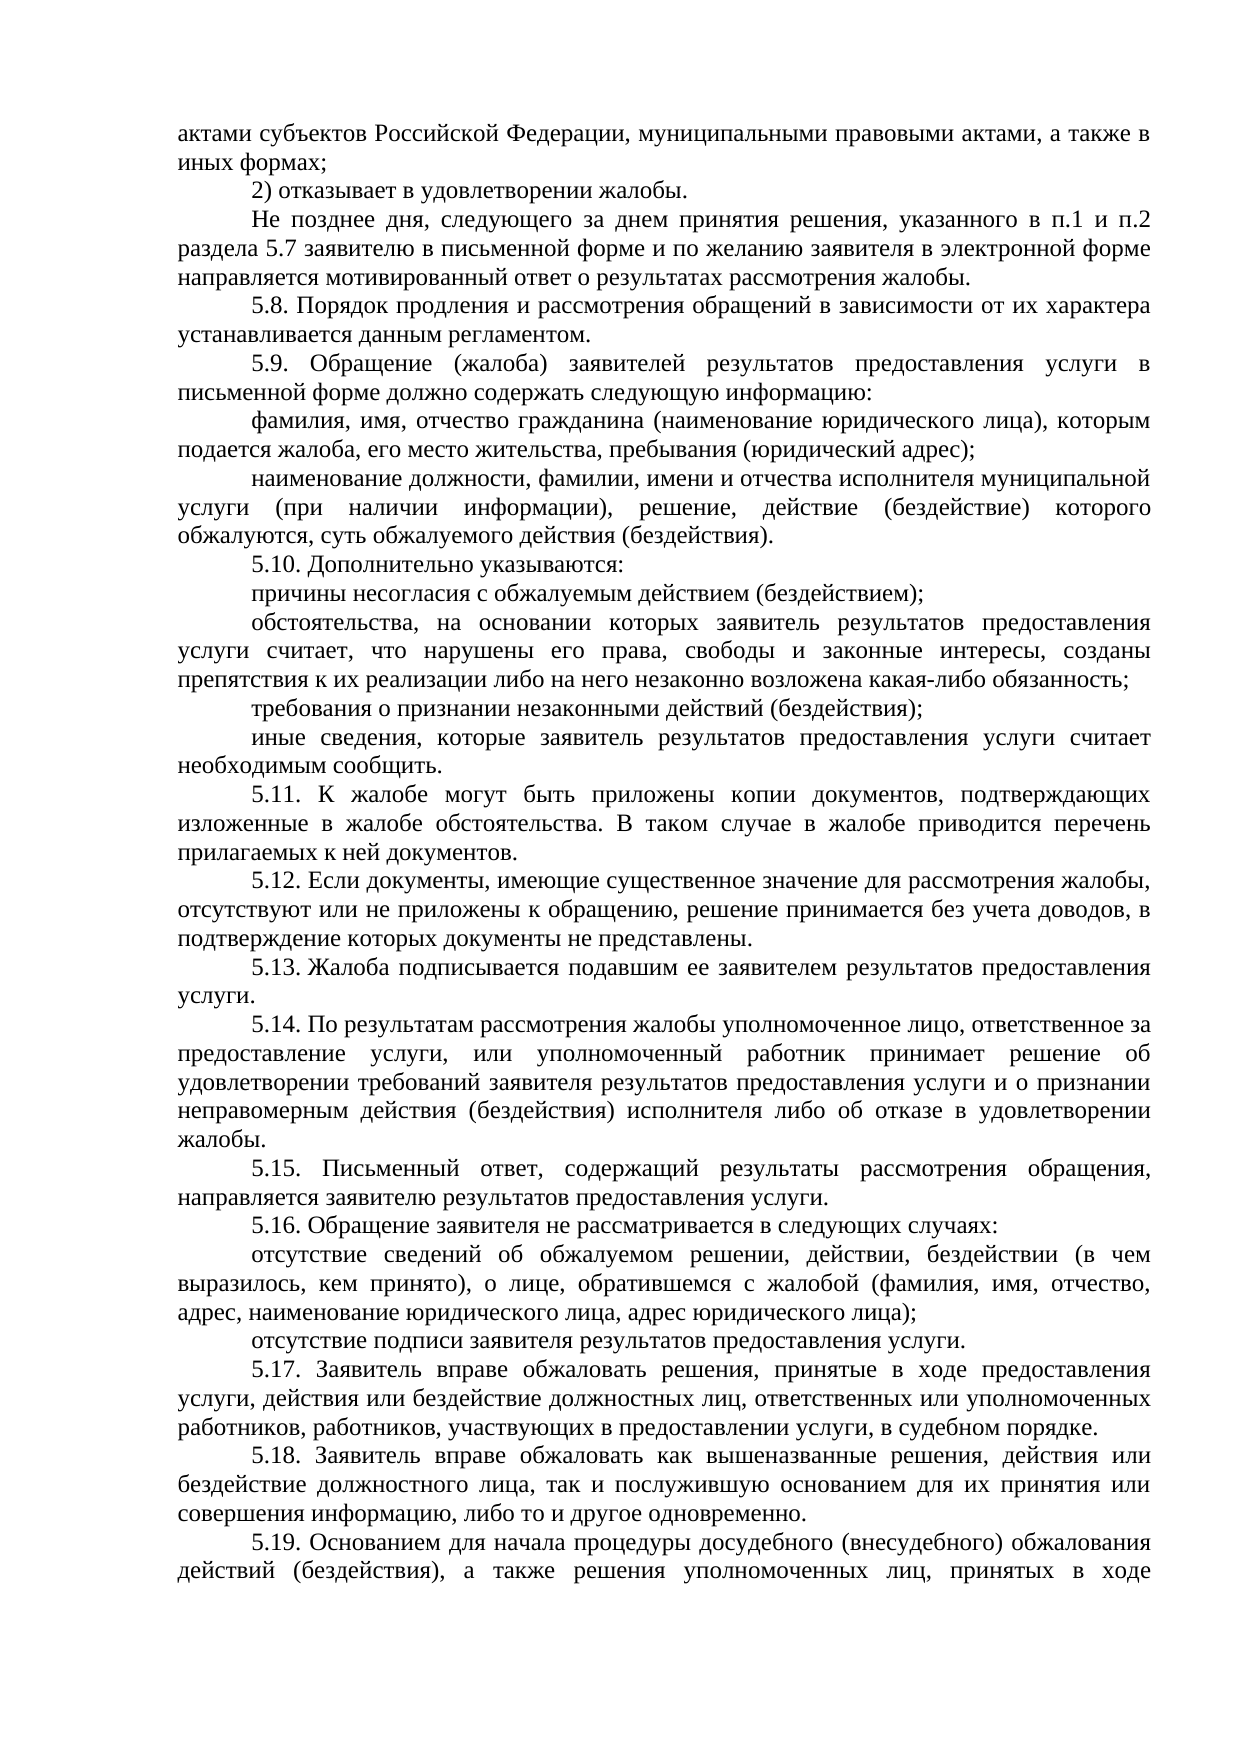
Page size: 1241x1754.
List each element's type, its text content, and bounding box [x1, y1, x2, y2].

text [177, 118, 1152, 176]
text 2) отказывает в удовлетворении жалобы. [177, 176, 1152, 204]
text 5.11. К жалобе могут быть приложены копии документов, подтверждающих изложенные в жалобе обстоятельства. В таком случае в жалобе приводится перечень прилагаемых к ней документов. [177, 779, 1152, 866]
text отсутствие сведений об обжалуемом решении, действии, бездействии (в чем выразилось, кем принято), о лице, обратившемся с жалобой (фамилия, имя, отчество, адрес, наименование юридического лица, адрес юридического лица); [177, 1239, 1152, 1326]
text причины несогласия с обжалуемым действием (бездействием); [177, 578, 1152, 607]
text 5.10. Дополнительно указываются: [177, 549, 1152, 578]
text 5.8. Порядок продления и рассмотрения обращений в зависимости от их характера устанавливается данным регламентом. [177, 291, 1152, 348]
text Не позднее дня, следующего за днем принятия решения, указанного в п.1 и п.2 раздела 5.7 заявителю в письменной форме и по желанию заявителя в электронной форме направляется мотивированный ответ о результатах рассмотрения жалобы. [177, 204, 1152, 291]
text 5.18. Заявитель вправе обжаловать как вышеназванные решения, действия или бездействие должностного лица, так и послужившую основанием для их принятия или совершения информацию, либо то и другое одновременно. [177, 1441, 1152, 1527]
text 5.12. Если документы, имеющие существенное значение для рассмотрения жалобы, отсутствуют или не приложены к обращению, решение принимается без учета доводов, в подтверждение которых документы не представлены. [177, 866, 1152, 952]
text требования о признании незаконными действий (бездействия); [177, 693, 1152, 722]
text 5.13. Жалоба подписывается подавшим ее заявителем результатов предоставления услуги. [177, 952, 1152, 1009]
text иные сведения, которые заявитель результатов предоставления услуги считает необходимым сообщить. [177, 722, 1152, 779]
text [177, 1527, 1152, 1584]
text 5.17. Заявитель вправе обжаловать решения, принятые в ходе предоставления услуги, действия или бездействие должностных лиц, ответственных или уполномоченных работников, работников, участвующих в предоставлении услуги, в судебном порядке. [177, 1354, 1152, 1441]
text отсутствие подписи заявителя результатов предоставления услуги. [177, 1326, 1152, 1354]
text 5.14. По результатам рассмотрения жалобы уполномоченное лицо, ответственное за предоставление услуги, или уполномоченный работник принимает решение об удовлетворении требований заявителя результатов предоставления услуги и о признании неправомерным действия (бездействия) исполнителя либо об отказе в удовлетворении жалобы. [177, 1009, 1152, 1153]
text фамилия, имя, отчество гражданина (наименование юридического лица), которым подается жалоба, его место жительства, пребывания (юридический адрес); [177, 406, 1152, 463]
text обстоятельства, на основании которых заявитель результатов предоставления услуги считает, что нарушены его права, свободы и законные интересы, созданы препятствия к их реализации либо на него незаконно возложена какая-либо обязанность; [177, 607, 1152, 693]
text 5.15. Письменный ответ, содержащий результаты рассмотрения обращения, направляется заявителю результатов предоставления услуги. [177, 1153, 1152, 1211]
text 5.16. Обращение заявителя не рассматривается в следующих случаях: [177, 1211, 1152, 1239]
text наименование должности, фамилии, имени и отчества исполнителя муниципальной услуги (при наличии информации), решение, действие (бездействие) которого обжалуются, суть обжалуемого действия (бездействия). [177, 463, 1152, 549]
text 5.9. Обращение (жалоба) заявителей результатов предоставления услуги в письменной форме должно содержать следующую информацию: [177, 348, 1152, 406]
